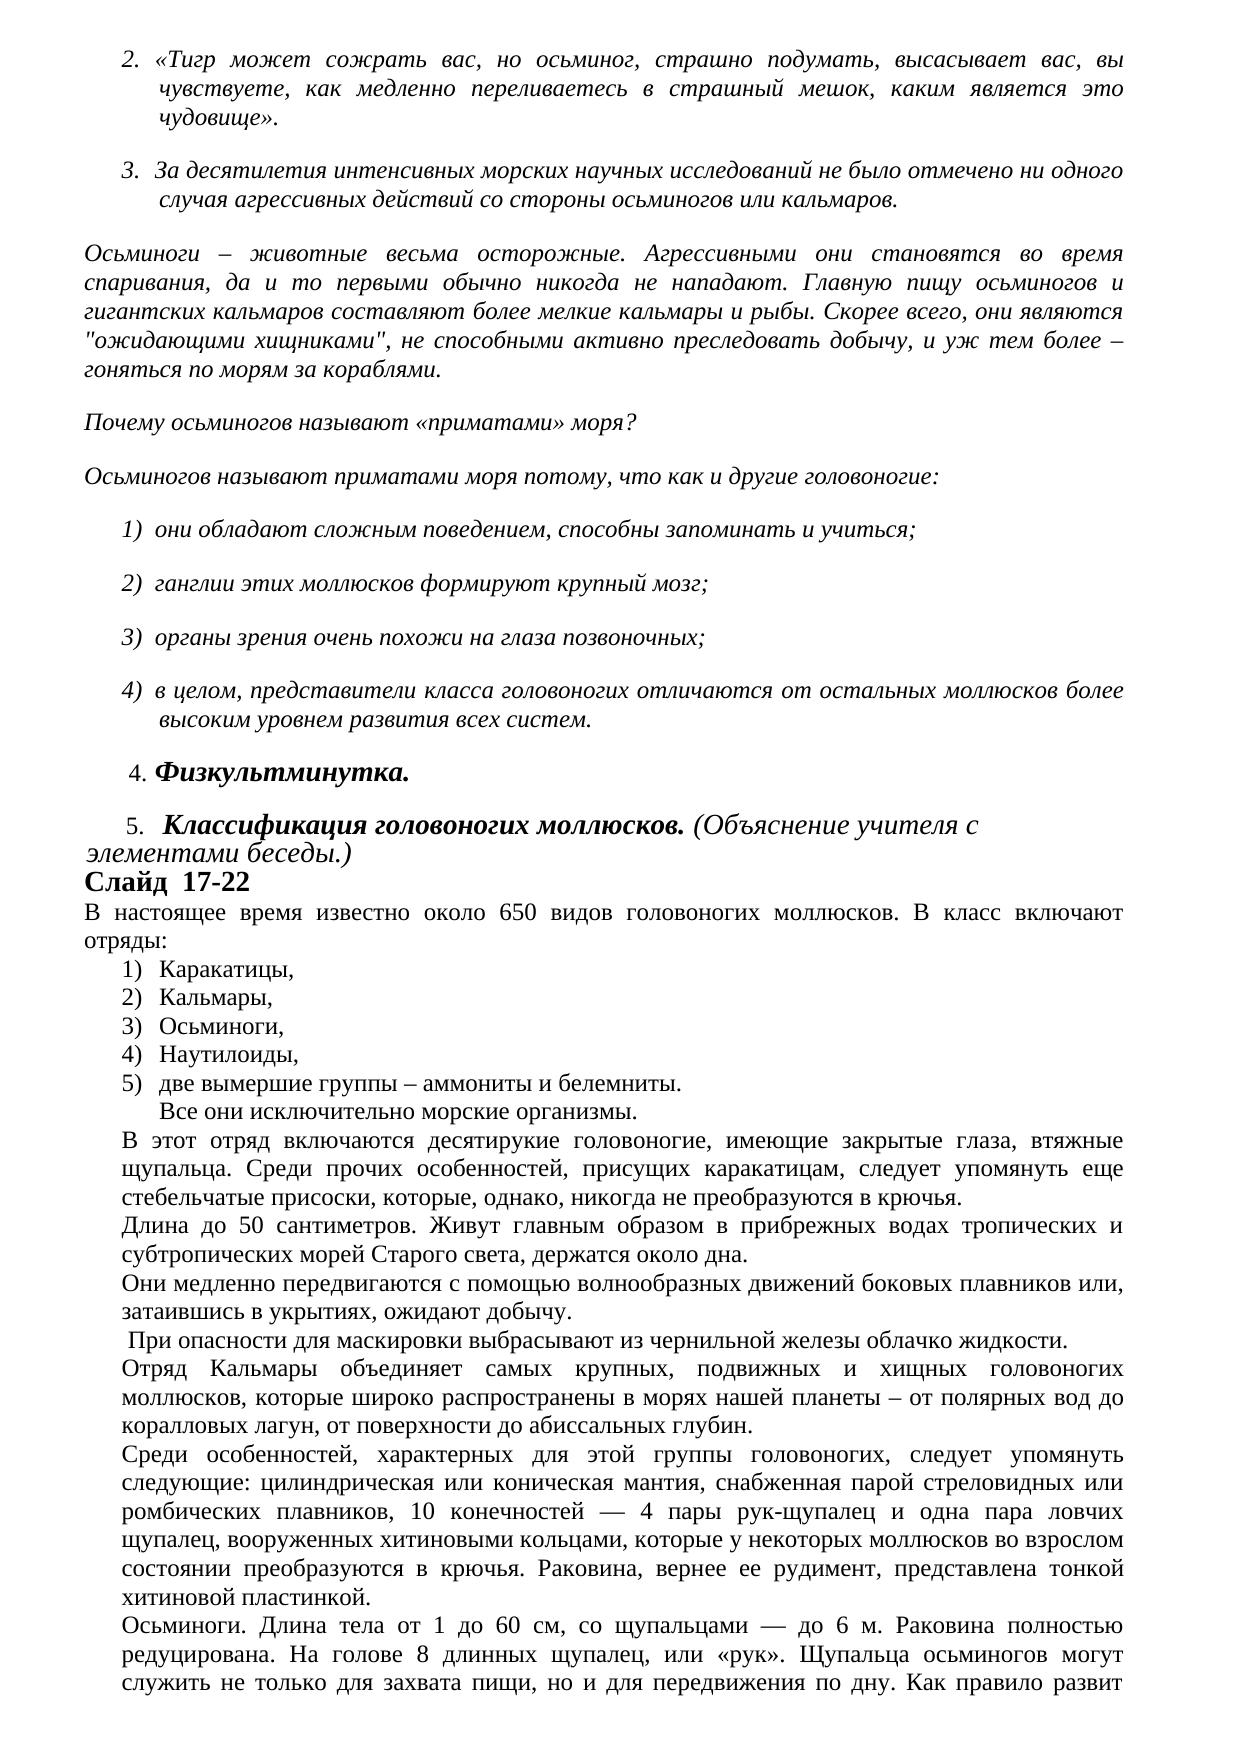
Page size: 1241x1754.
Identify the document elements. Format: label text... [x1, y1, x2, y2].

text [121, 1611, 1125, 1696]
list в целом, представители класса головоногих отличаются от остальных моллюсков более высоким уровнем развития всех систем. [121, 675, 1125, 733]
text Среди особенностей, характерных для этой группы головоногих, следует упомянуть следующие: цилиндрическая или коническая мантия, снабженная парой стреловидных или ромбических плавников, 10 конечностей — 4 пары рук-щупалец и одна пара ловчих щупалец, вооруженных хитиновыми кольцами, которые у некоторых моллюсков во взрослом состоянии преобразуются в крючья. Раковина, вернее ее рудимент, представлена тонкой хитиновой пластинкой. [121, 1439, 1125, 1611]
text Слайд 17-22 [84, 868, 1125, 897]
text Отряд Кальмары объединяет самых крупных, подвижных и хищных головоногих моллюсков, которые широко распространены в морях нашей планеты – от полярных вод до коралловых лагун, от поверхности до абиссальных глубин. [121, 1354, 1125, 1439]
text Они медленно передвигаются с помощью волнообразных движений боковых плавников или, затаившись в укрытиях, ожидают добычу. [121, 1268, 1125, 1325]
list Наутилоиды, [121, 1040, 1125, 1068]
text Почему осьминогов называют «приматами» моря? [84, 408, 1125, 437]
text При опасности для маскировки выбрасывают из чернильной железы облачко жидкости. [121, 1325, 1125, 1354]
list органы зрения очень похожи на глаза позвоночных; [121, 622, 1125, 651]
text Длина до 50 сантиметров. Живут главным образом в прибрежных водах тропических и субтропических морей Старого света, держатся около дна. [121, 1211, 1125, 1268]
list они обладают сложным поведением, способны запоминать и учиться; [121, 515, 1125, 544]
text В этот отряд включаются десятирукие головоногие, имеющие закрытые глаза, втяжные щупальца. Среди прочих особенностей, присущих каракатицам, следует упомянуть еще стебельчатые присоски, которые, однако, никогда не преобразуются в крючья. [121, 1125, 1125, 1211]
list За десятилетия интенсивных морских научных исследований не было отмечено ни одного случая агрессивных действий со стороны осьминогов или кальмаров. [121, 156, 1125, 214]
text В настоящее время известно около 650 видов головоногих моллюсков. В класс включают отряды: [84, 897, 1125, 954]
text Осьминогов называют приматами моря потому, что как и другие головоногие: [84, 461, 1125, 490]
list ганглии этих моллюсков формируют крупный мозг; [121, 568, 1125, 597]
text Осьминоги – животные весьма осторожные. Агрессивными они становятся во время спаривания, да и то первыми обычно никогда не нападают. Главную пищу осьминогов и гигантских кальмаров составляют более мелкие кальмары и рыбы. Скорее всего, они являются "ожидающими хищниками", не способными активно преследовать добычу, и уж тем более – гоняться по морям за кораблями. [84, 238, 1125, 383]
list две вымершие группы – аммониты и белемниты. Все они исключительно морские организмы. [121, 1068, 1125, 1125]
list Кальмары, [121, 983, 1125, 1011]
list Осьминоги, [121, 1011, 1125, 1040]
list «Тигр может сожрать вас, но осьминог, страшно подумать, высасывает вас, вы чувствуете, как медленно переливаетесь в страшный мешок, каким является это чудовище». [121, 44, 1125, 131]
list Физкультминутка. [84, 758, 1125, 787]
list Каракатицы, [121, 954, 1125, 983]
list Классификация головоногих моллюсков. (Объяснение учителя с элементами беседы.) [86, 811, 1125, 868]
